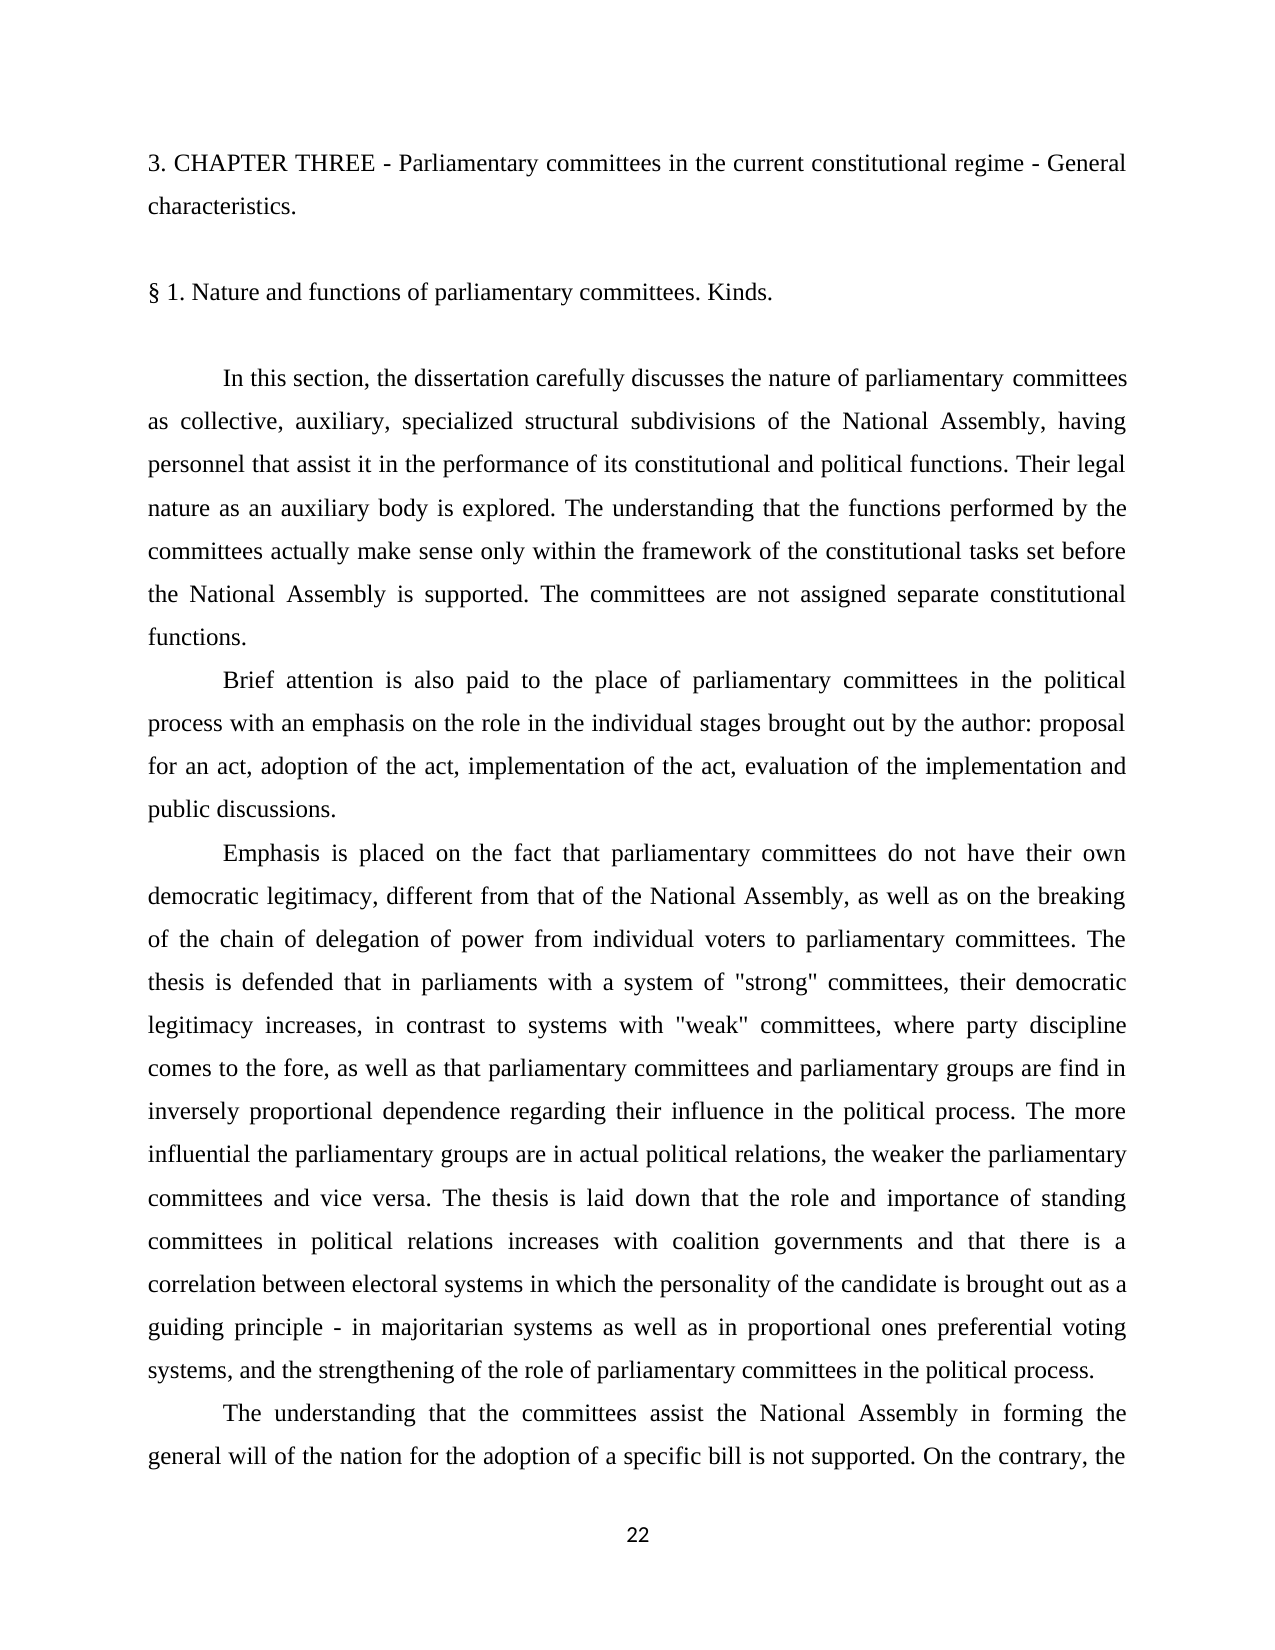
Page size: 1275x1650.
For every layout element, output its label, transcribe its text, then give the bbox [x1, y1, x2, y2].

text In this section, the dissertation carefully discusses the nature of parliamentary committees as collective, auxiliary, specialized structural subdivisions of the National Assembly, having personnel that assist it in the performance of its constitutional and political functions. Their legal nature as an auxiliary body is explored. The understanding that the functions performed by the committees actually make sense only within the framework of the constitutional tasks set before the National Assembly is supported. The committees are not assigned separate constitutional functions. [148, 363, 1127, 651]
text Emphasis is placed on the fact that parliamentary committees do not have their own democratic legitimacy, different from that of the National Assembly, as well as on the breaking of the chain of delegation of power from individual voters to parliamentary committees. The thesis is defended that in parliaments with a system of "strong" committees, their democratic legitimacy increases, in contrast to systems with "weak" committees, where party discipline comes to the fore, as well as that parliamentary committees and parliamentary groups are find in inversely proportional dependence regarding their influence in the political process. The more influential the parliamentary groups are in actual political relations, the weaker the parliamentary committees and vice versa. The thesis is laid down that the role and importance of standing committees in political relations increases with coalition governments and that there is a correlation between electoral systems in which the personality of the candidate is brought out as a guiding principle - in majoritarian systems as well as in proportional ones preferential voting systems, and the strengthening of the role of parliamentary committees in the political process. [148, 838, 1127, 1384]
text 3. CHAPTER THREE - Parliamentary committees in the current constitutional regime - General characteristics. [148, 148, 1127, 219]
text Brief attention is also paid to the place of parliamentary committees in the political process with an emphasis on the role in the individual stages brought out by the author: proposal for an act, adoption of the act, implementation of the act, evaluation of the implementation and public discussions. [148, 665, 1127, 823]
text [148, 1398, 1127, 1470]
text § 1. Nature and functions of parliamentary committees. Kinds. [148, 277, 1127, 306]
